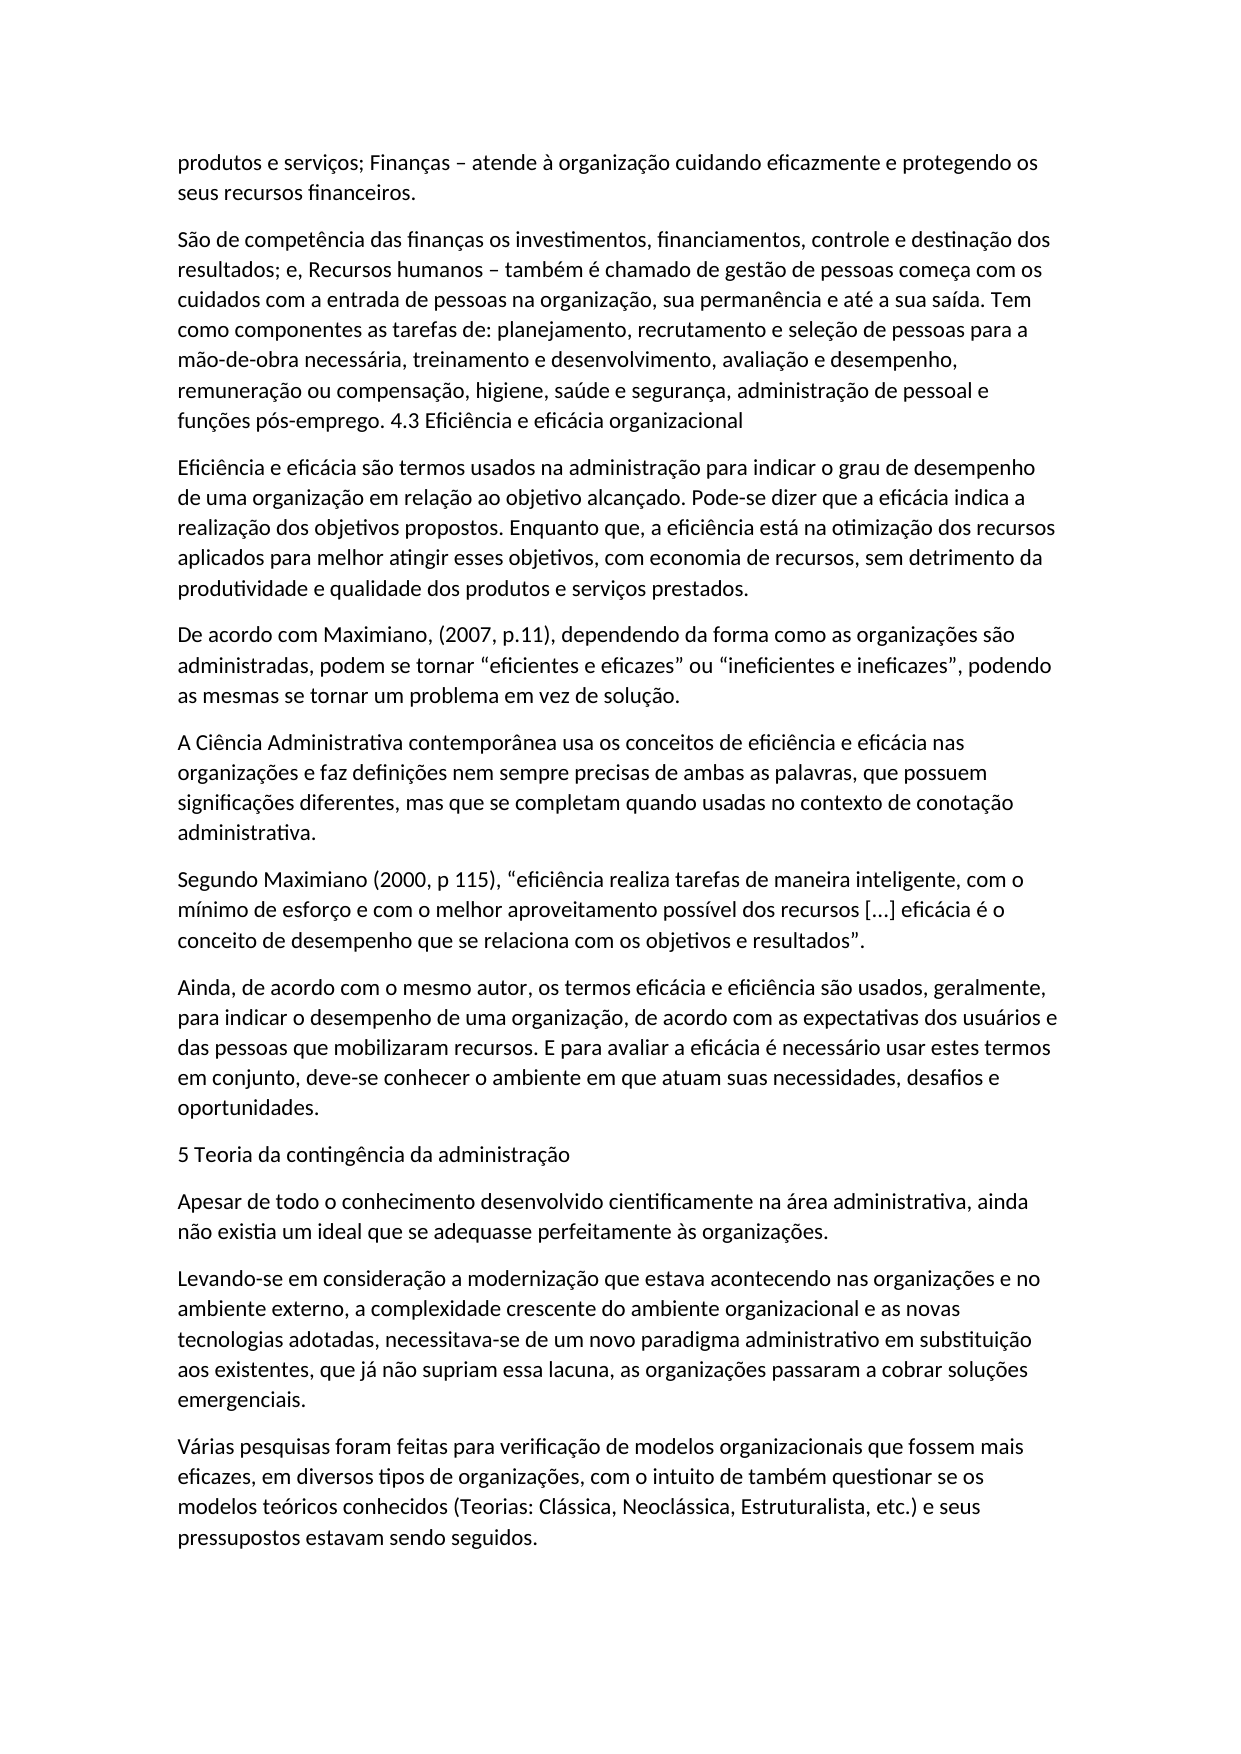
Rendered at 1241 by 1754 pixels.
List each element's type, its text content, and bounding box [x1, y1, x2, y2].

text Levando-se em consideração a modernização que estava acontecendo nas organizações e no ambiente externo, a complexidade crescente do ambiente organizacional e as novas tecnologias adotadas, necessitava-se de um novo paradigma administrativo em substituição aos existentes, que já não supriam essa lacuna, as organizações passaram a cobrar soluções emergenciais. [177, 1264, 1063, 1413]
text Várias pesquisas foram feitas para verificação de modelos organizacionais que fossem mais eficazes, em diversos tipos de organizações, com o intuito de também questionar se os modelos teóricos conhecidos (Teorias: Clássica, Neoclássica, Estruturalista, etc.) e seus pressupostos estavam sendo seguidos. [177, 1432, 1063, 1551]
text 5 Teoria da contingência da administração [177, 1140, 1063, 1168]
text De acordo com Maximiano, (2007, p.11), dependendo da forma como as organizações são administradas, podem se tornar “eficientes e eficazes” ou “ineficientes e ineficazes”, podendo as mesmas se tornar um problema em vez de solução. [177, 621, 1063, 709]
text São de competência das finanças os investimentos, financiamentos, controle e destinação dos resultados; e, Recursos humanos – também é chamado de gestão de pessoas começa com os cuidados com a entrada de pessoas na organização, sua permanência e até a sua saída. Tem como componentes as tarefas de: planejamento, recrutamento e seleção de pessoas para a mão-de-obra necessária, treinamento e desenvolvimento, avaliação e desempenho, remuneração ou compensação, higiene, saúde e segurança, administração de pessoal e funções pós-emprego. 4.3 Eficiência e eficácia organizacional [177, 225, 1063, 434]
text Ainda, de acordo com o mesmo autor, os termos eficácia e eficiência são usados, geralmente, para indicar o desempenho de uma organização, de acordo com as expectativas dos usuários e das pessoas que mobilizaram recursos. E para avaliar a eficácia é necessário usar estes termos em conjunto, deve-se conhecer o ambiente em que atuam suas necessidades, desafios e oportunidades. [177, 973, 1063, 1121]
text Eficiência e eficácia são termos usados na administração para indicar o grau de desempenho de uma organização em relação ao objetivo alcançado. Pode-se dizer que a eficácia indica a realização dos objetivos propostos. Enquanto que, a eficiência está na otimização dos recursos aplicados para melhor atingir esses objetivos, com economia de recursos, sem detrimento da produtividade e qualidade dos produtos e serviços prestados. [177, 453, 1063, 602]
text Segundo Maximiano (2000, p 115), “eficiência realiza tarefas de maneira inteligente, com o mínimo de esforço e com o melhor aproveitamento possível dos recursos [...] eficácia é o conceito de desempenho que se relaciona com os objetivos e resultados”. [177, 865, 1063, 954]
text Apesar de todo o conhecimento desenvolvido cientificamente na área administrativa, ainda não existia um ideal que se adequasse perfeitamente às organizações. [177, 1187, 1063, 1245]
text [177, 148, 1063, 206]
text A Ciência Administrativa contemporânea usa os conceitos de eficiência e eficácia nas organizações e faz definições nem sempre precisas de ambas as palavras, que possuem significações diferentes, mas que se completam quando usadas no contexto de conotação administrativa. [177, 728, 1063, 846]
